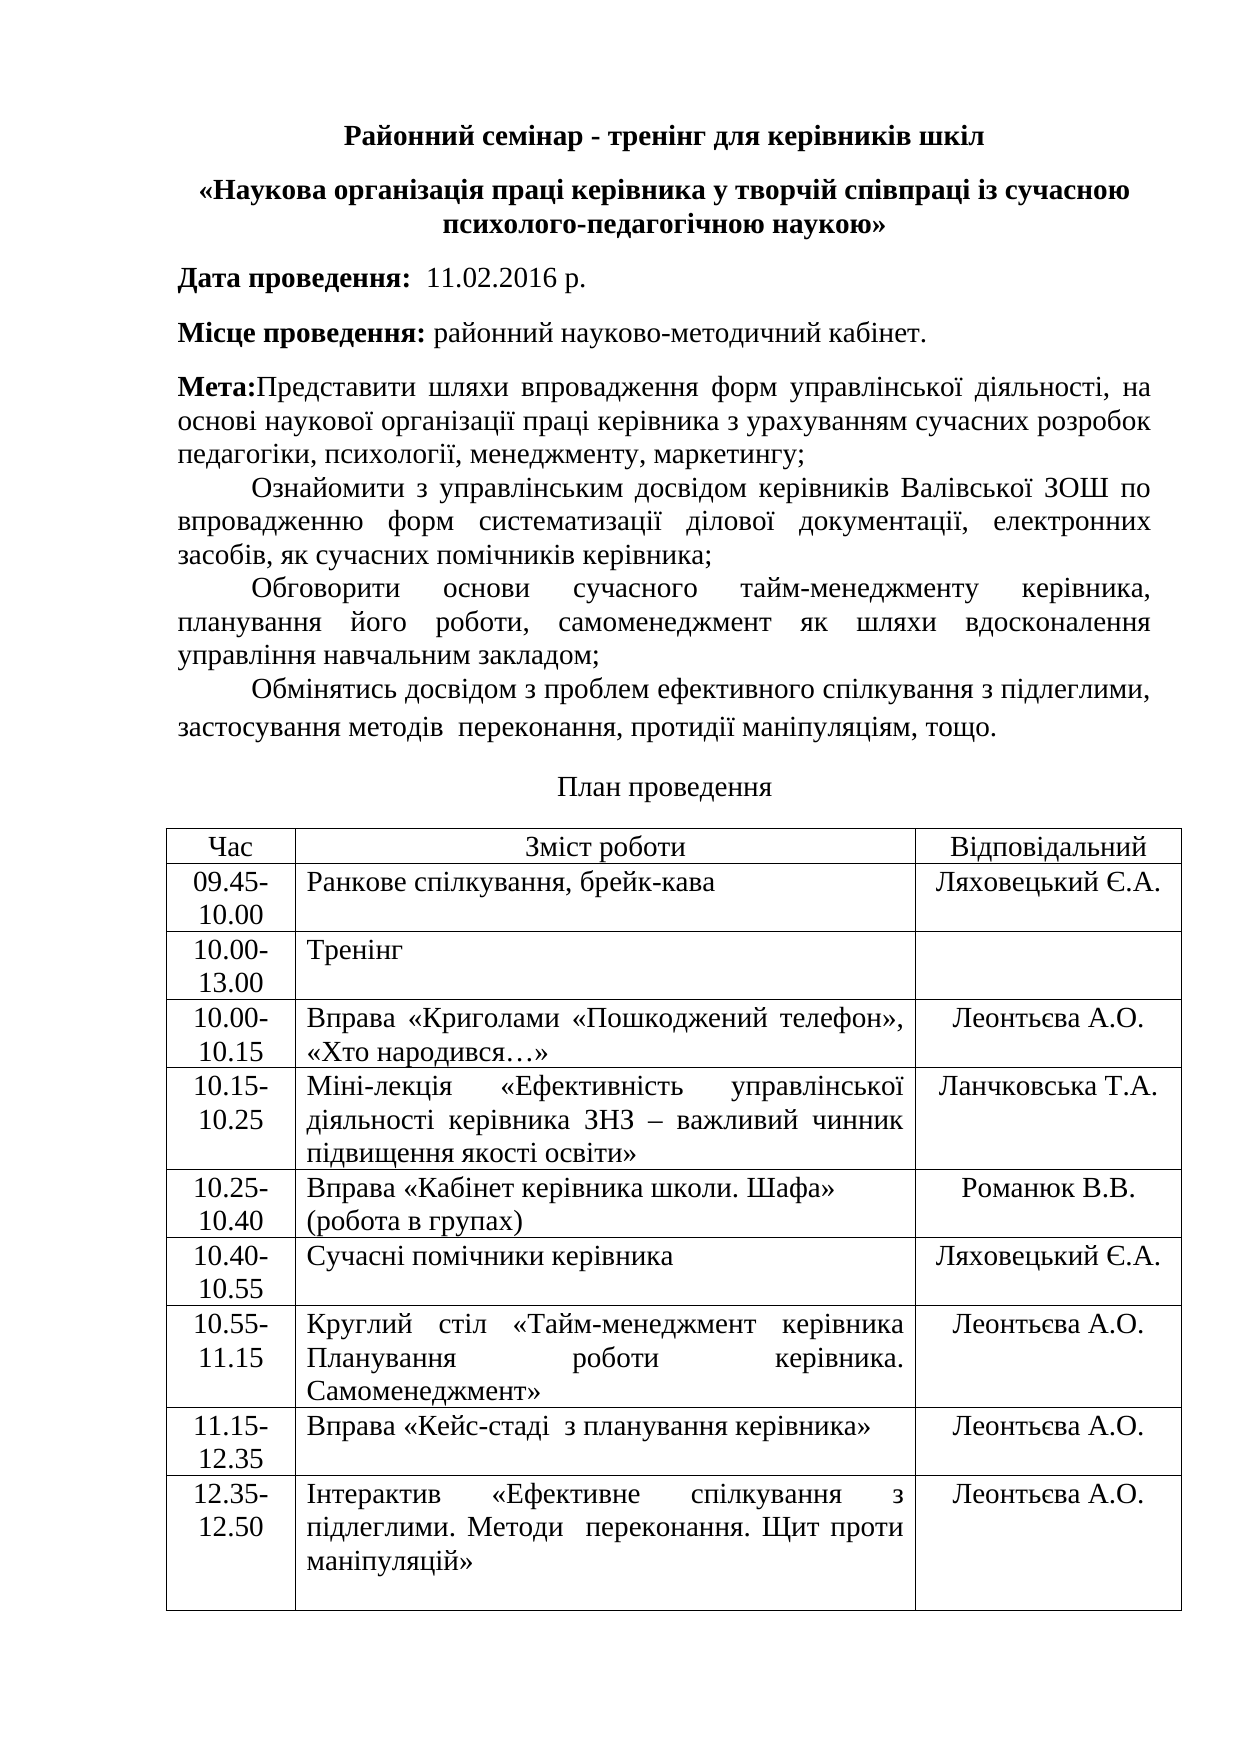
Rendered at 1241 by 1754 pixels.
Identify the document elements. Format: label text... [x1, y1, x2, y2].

table_cell Вправа «Кейс-стаді з планування керівника» [296, 1408, 915, 1475]
table_cell Леонтьєва А.О. [916, 1408, 1181, 1475]
table_cell 10.15-10.25 [167, 1068, 295, 1169]
table_header Зміст роботи [296, 829, 915, 863]
text Обговорити основи сучасного тайм-менеджменту керівника, планування його роботи, самоменеджмент як шляхи вдосконалення управління навчальним закладом; [177, 570, 1152, 671]
table_cell Вправа «Кабінет керівника школи. Шафа» (робота в групах) [296, 1170, 915, 1237]
table_cell Ланчковська Т.А. [916, 1068, 1181, 1169]
table_cell Романюк В.В. [916, 1170, 1181, 1237]
table_cell 10.00-13.00 [167, 932, 295, 999]
table_cell Круглий стіл «Тайм-менеджмент керівника Планування роботи керівника. Самоменеджмент» [296, 1306, 915, 1407]
table_cell 10.00-10.15 [167, 1000, 295, 1067]
table_cell 10.25-10.40 [167, 1170, 295, 1237]
table_cell 10.55-11.15 [167, 1306, 295, 1407]
table_cell Ляховецький Є.А. [916, 1238, 1181, 1305]
text План проведення [177, 769, 1152, 802]
table_header Відповідальний [916, 829, 1181, 863]
table_cell Тренінг [296, 932, 915, 999]
table_cell 10.40-10.55 [167, 1238, 295, 1305]
text Місце проведення: районний науково-методичний кабінет. [177, 315, 1152, 348]
text Обмінятись досвідом з проблем ефективного спілкування з підлеглими, застосування методів переконання, протидії маніпуляціям, тощо. [177, 671, 1152, 743]
table_cell 11.15-12.35 [167, 1408, 295, 1475]
table_cell 09.45-10.00 [167, 864, 295, 931]
table_cell Ранкове спілкування, брейк-кава [296, 864, 915, 931]
table_cell Леонтьєва А.О. [916, 1000, 1181, 1067]
table_cell Леонтьєва А.О. [916, 1306, 1181, 1407]
table_cell Інтерактив «Ефективне спілкування з підлеглими. Методи переконання. Щит проти маніпуляцій» [296, 1476, 915, 1610]
text «Наукова організація праці керівника у творчій співпраці із сучасною психолого-педагогічною наукою» [177, 172, 1152, 239]
table_cell [916, 932, 1181, 999]
text Ознайомити з управлінським досвідом керівників Валівської ЗОШ по впровадженню форм систематизації ділової документації, електронних засобів, як сучасних помічників керівника; [177, 470, 1152, 570]
table_cell Сучасні помічники керівника [296, 1238, 915, 1305]
text Районний семінар - тренінг для керівників шкіл [177, 118, 1152, 152]
table_cell Вправа «Криголами «Пошкоджений телефон», «Хто народився…» [296, 1000, 915, 1067]
text Мета:Представити шляхи впровадження форм управлінської діяльності, на основі наукової організації праці керівника з урахуванням сучасних розробок педагогіки, психології, менеджменту, маркетингу; [177, 369, 1152, 470]
table_cell Міні-лекція «Ефективність управлінської діяльності керівника ЗНЗ – важливий чинник підвищення якості освіти» [296, 1068, 915, 1169]
table_cell Леонтьєва А.О. [916, 1476, 1181, 1610]
table_cell 12.35-12.50 [167, 1476, 295, 1610]
table_cell Ляховецький Є.А. [916, 864, 1181, 931]
text Дата проведення: 11.02.2016 р. [177, 260, 1152, 294]
table_header Час [167, 829, 295, 863]
